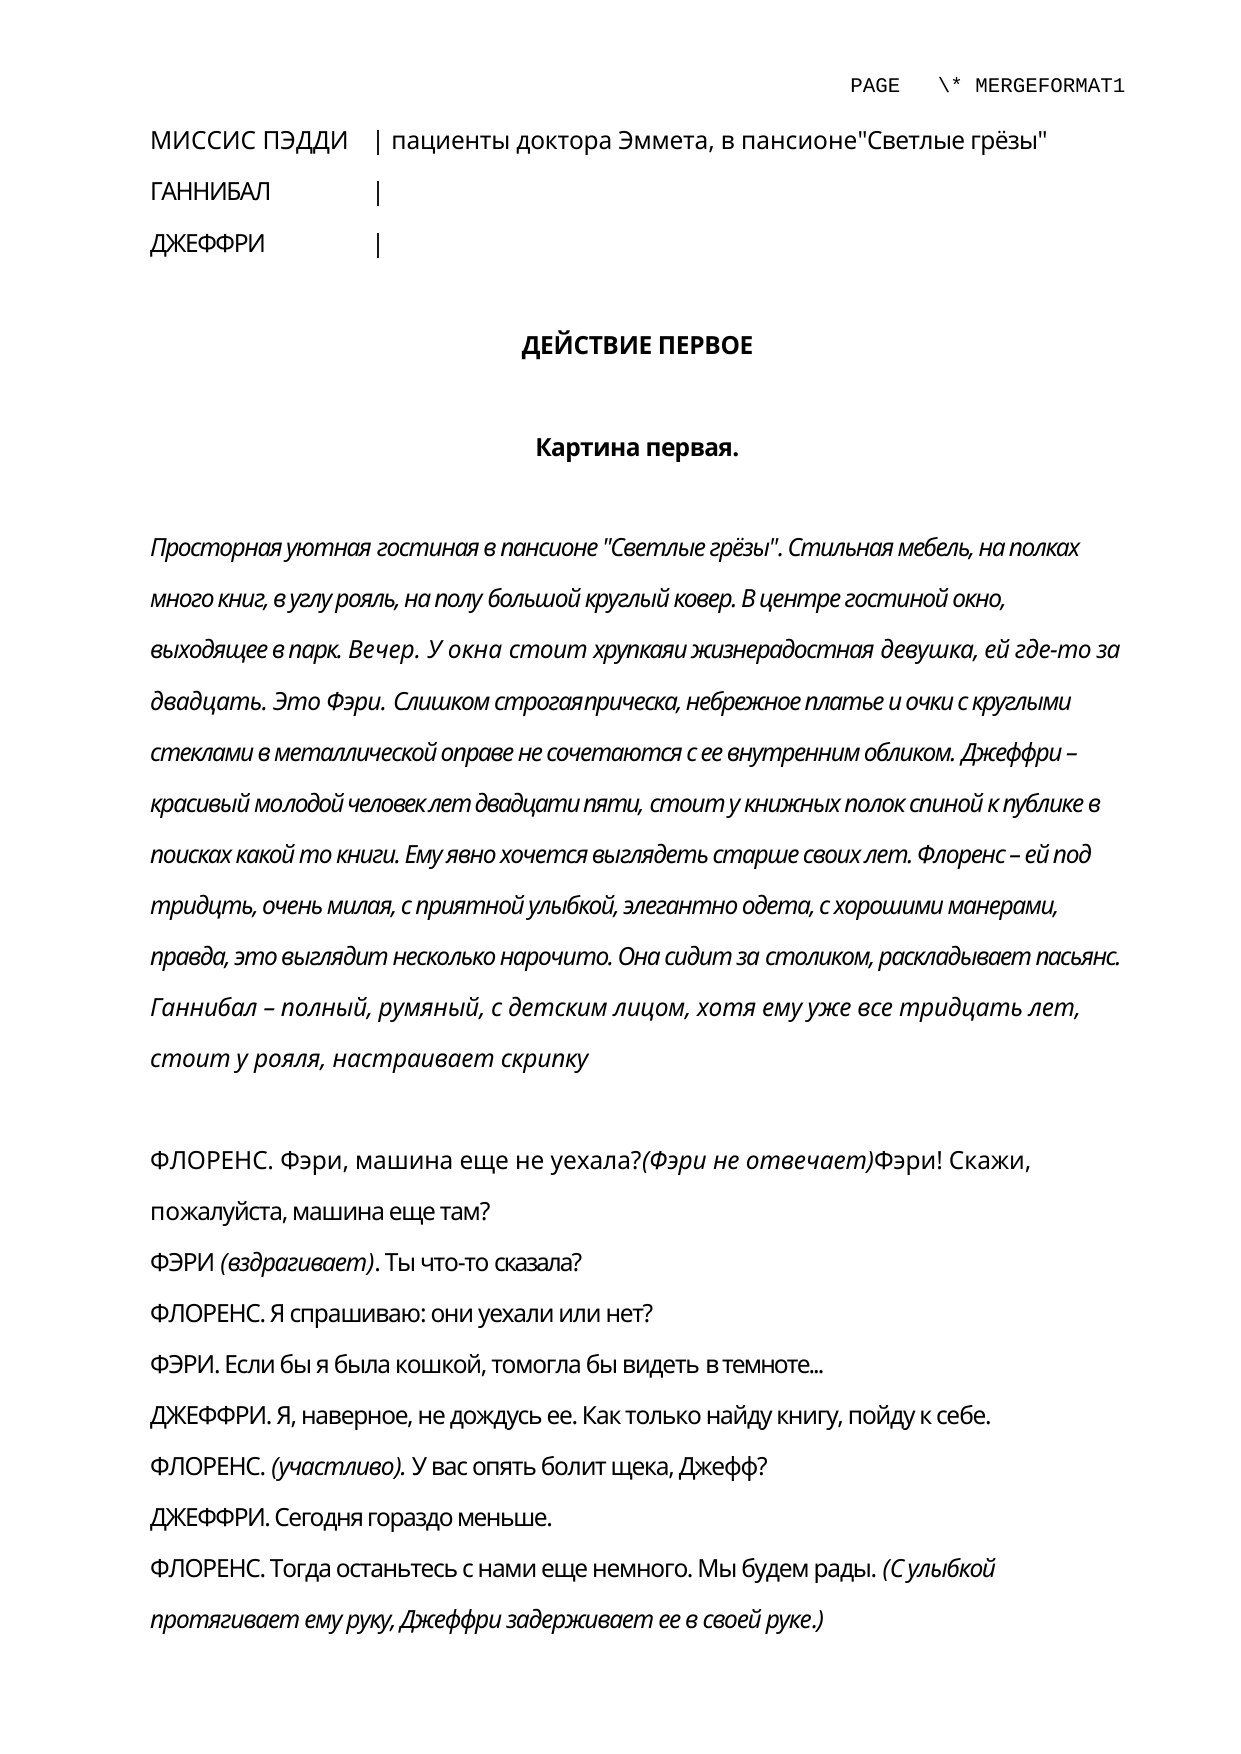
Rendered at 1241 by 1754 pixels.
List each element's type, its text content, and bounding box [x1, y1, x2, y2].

text ФЛОРЕНС. Тогда останьтесь с нами еще немного. Мы будем рады. (С улыбкой протягивает ему руку, Джеффри задерживает ее в своей руке.) [150, 1551, 1125, 1636]
text Просторная уютная гостиная в пансионе "Светлые грёзы". Стильная мебель, на полках много книг, в углу рояль, на полу большой круглый ковер. В центре гостиной окно, выходящее в парк. Вечер. У окна стоит хрупкаяи жизнерадостная девушка, ей где-то за двадцать. Это Фэри. Слишком строгаяприческа, небрежное платье и очки с круглыми стеклами в металлической оправе не сочетаются с ее внутренним обликом. Джеффри – красивый молодой человек лет двадцати пяти, стоит у книжных полок спиной к публике в поисках какой то книги. Ему явно хочется выглядеть старше своих лет. Флоренс – ей под тридцть, очень милая, с приятной улыбкой, элегантно одета, с хорошими манерами, правда, это выглядит несколько нарочито. Она сидит за столиком, раскладывает пасьянс. [150, 530, 1125, 972]
text ФЛОРЕНС. (участливо). У вас опять болит щека, Джефф? [150, 1449, 1125, 1483]
text ФЛОРЕНС. Фэри, машина еще не уехала?(Фэри не отвечает)Фэри! Скажи, пожалуйста, машина еще там? [150, 1143, 1125, 1228]
text ФЭРИ (вздрагивает). Ты что-то сказала? [150, 1245, 1125, 1279]
text МИССИС ПЭДДИ | пациенты доктора Эммета, в пансионе"Светлые грёзы" [150, 122, 1125, 156]
text ФЭРИ. Если бы я была кошкой, томогла бы видеть в темноте... [150, 1347, 1125, 1381]
text Картина первая. [150, 429, 1125, 464]
text ГАННИБАЛ | [150, 174, 1125, 208]
text ДЖЕФФРИ | [150, 225, 1125, 259]
text ФЛОРЕНС. Я спрашиваю: они уехали или нет? [150, 1296, 1125, 1330]
text ДЖЕФФРИ. Сегодня гораздо меньше. [150, 1500, 1125, 1534]
text Ганнибал – полный, румяный, с детским лицом, хотя ему уже все тридцать лет, стоит у рояля, настраивает скрипку [150, 989, 1125, 1074]
text ДЕЙСТВИЕ ПЕРВОЕ [150, 327, 1125, 362]
text ДЖЕФФРИ. Я, наверное, не дождусь ее. Как только найду книгу, пойду к себе. [150, 1398, 1125, 1432]
